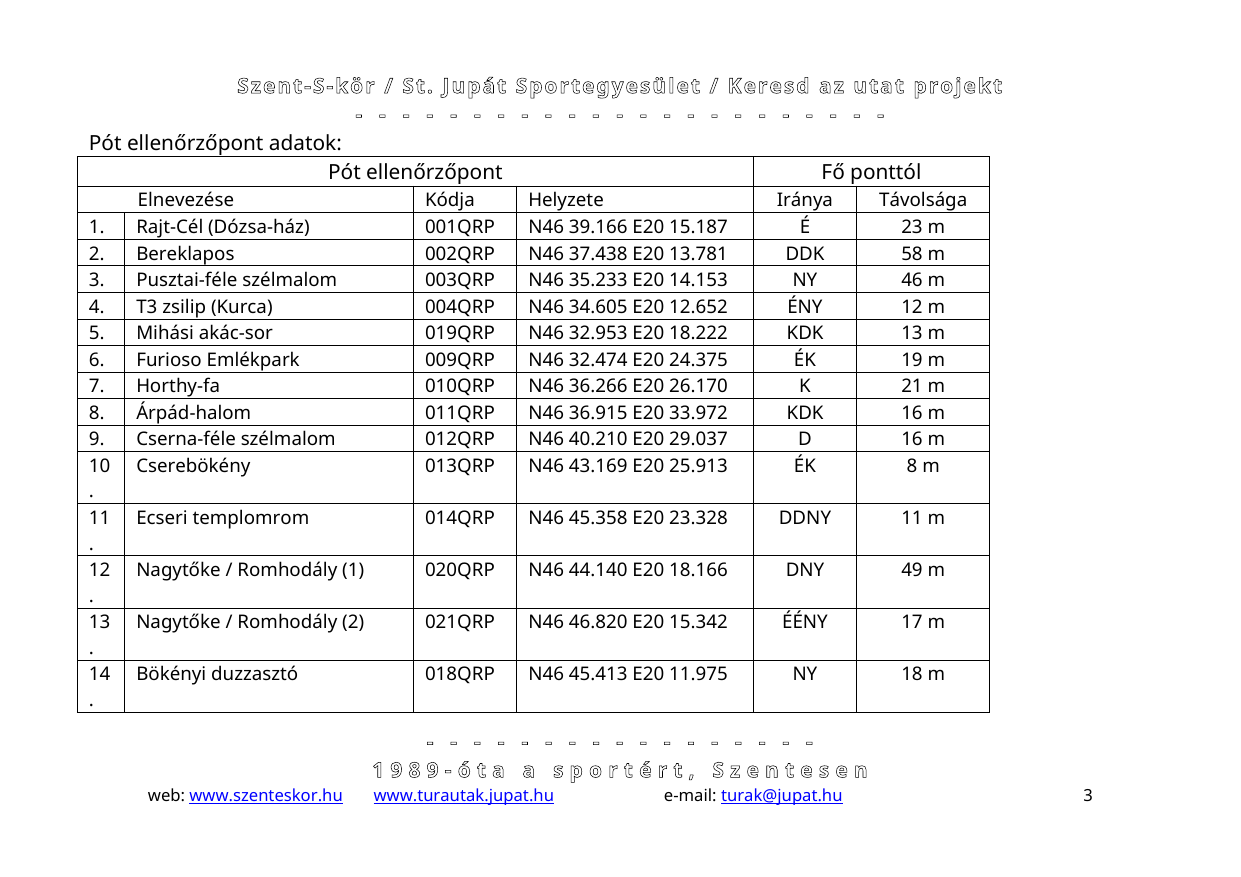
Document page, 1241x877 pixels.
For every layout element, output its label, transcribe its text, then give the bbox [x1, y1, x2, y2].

table_cell 021QRP [414, 609, 516, 659]
table_cell D [754, 426, 856, 451]
table_cell 58 m [857, 240, 989, 265]
table_cell Kódja [414, 187, 516, 212]
table_cell NY [754, 661, 856, 712]
table_cell 19 m [857, 346, 989, 372]
table_cell 13. [78, 609, 124, 659]
table_cell Távolsága [857, 187, 989, 212]
table_cell N46 39.166 E20 15.187 [517, 213, 753, 239]
table_cell DDNY [754, 504, 856, 555]
table_cell 8 m [857, 452, 989, 503]
table_cell 10. [78, 452, 124, 503]
table_cell 001QRP [414, 213, 516, 239]
table_cell ÉK [754, 346, 856, 372]
table_cell 49 m [857, 556, 989, 607]
table_cell KDK [754, 320, 856, 345]
table_header Pót ellenőrzőpont [78, 157, 753, 186]
table_cell 8. [78, 399, 124, 425]
table_cell N46 34.605 E20 12.652 [517, 293, 753, 318]
table_cell 002QRP [414, 240, 516, 265]
table_cell 16 m [857, 426, 989, 451]
table_cell Árpád-halom [125, 399, 413, 425]
table_cell 010QRP [414, 373, 516, 398]
table_cell Furioso Emlékpark [125, 346, 413, 372]
table_cell N46 37.438 E20 13.781 [517, 240, 753, 265]
table_cell Nagytőke / Romhodály (2) [125, 609, 413, 659]
table_cell N46 40.210 E20 29.037 [517, 426, 753, 451]
table_cell N46 35.233 E20 14.153 [517, 266, 753, 292]
table_cell 4. [78, 293, 124, 318]
table_cell Cserna-féle szélmalom [125, 426, 413, 451]
table_cell Iránya [754, 187, 856, 212]
table_cell Rajt-Cél (Dózsa-ház) [125, 213, 413, 239]
table_cell 18 m [857, 661, 989, 712]
table_cell ÉÉNY [754, 609, 856, 659]
table_cell 011QRP [414, 399, 516, 425]
table_cell 003QRP [414, 266, 516, 292]
table_cell Bökényi duzzasztó [125, 661, 413, 712]
table_cell É [754, 213, 856, 239]
table_cell Pusztai-féle szélmalom [125, 266, 413, 292]
table_cell 16 m [857, 399, 989, 425]
table_cell 21 m [857, 373, 989, 398]
table_cell N46 44.140 E20 18.166 [517, 556, 753, 607]
table_cell ÉK [754, 452, 856, 503]
table_cell 17 m [857, 609, 989, 659]
table_cell 5. [78, 320, 124, 345]
table_cell 020QRP [414, 556, 516, 607]
table_cell K [754, 373, 856, 398]
table_cell Cserebökény [125, 452, 413, 503]
table_cell 009QRP [414, 346, 516, 372]
table_cell DNY [754, 556, 856, 607]
table_cell 12. [78, 556, 124, 607]
table_cell N46 32.474 E20 24.375 [517, 346, 753, 372]
table_cell N46 36.266 E20 26.170 [517, 373, 753, 398]
table_cell 14. [78, 661, 124, 712]
table_header Fő ponttól [754, 157, 989, 186]
table_cell Bereklapos [125, 240, 413, 265]
table_cell N46 46.820 E20 15.342 [517, 609, 753, 659]
table_cell 3. [78, 266, 124, 292]
table_cell NY [754, 266, 856, 292]
table_cell 013QRP [414, 452, 516, 503]
table_cell N46 36.915 E20 33.972 [517, 399, 753, 425]
table_cell KDK [754, 399, 856, 425]
table_cell 1. [78, 213, 124, 239]
table_cell N46 45.358 E20 23.328 [517, 504, 753, 555]
table_cell DDK [754, 240, 856, 265]
table_cell N46 45.413 E20 11.975 [517, 661, 753, 712]
table_cell 23 m [857, 213, 989, 239]
table_cell 2. [78, 240, 124, 265]
table_cell 12 m [857, 293, 989, 318]
table_cell 6. [78, 346, 124, 372]
table_cell Mihási akác-sor [125, 320, 413, 345]
table_cell Nagytőke / Romhodály (1) [125, 556, 413, 607]
table_cell 11 m [857, 504, 989, 555]
table_cell Ecseri templomrom [125, 504, 413, 555]
table_cell 004QRP [414, 293, 516, 318]
table_cell Horthy-fa [125, 373, 413, 398]
table_cell 13 m [857, 320, 989, 345]
table_cell 46 m [857, 266, 989, 292]
table_cell 019QRP [414, 320, 516, 345]
table_cell 9. [78, 426, 124, 451]
table_cell Helyzete [517, 187, 753, 212]
table_cell ÉNY [754, 293, 856, 318]
text Pót ellenőrzőpont adatok: [89, 128, 1152, 156]
table_cell 7. [78, 373, 124, 398]
table_cell 018QRP [414, 661, 516, 712]
table_cell N46 32.953 E20 18.222 [517, 320, 753, 345]
table_cell N46 43.169 E20 25.913 [517, 452, 753, 503]
table_cell 014QRP [414, 504, 516, 555]
table_cell Elnevezése [78, 187, 413, 212]
table_cell T3 zsilip (Kurca) [125, 293, 413, 318]
table_cell 012QRP [414, 426, 516, 451]
table_cell 11. [78, 504, 124, 555]
